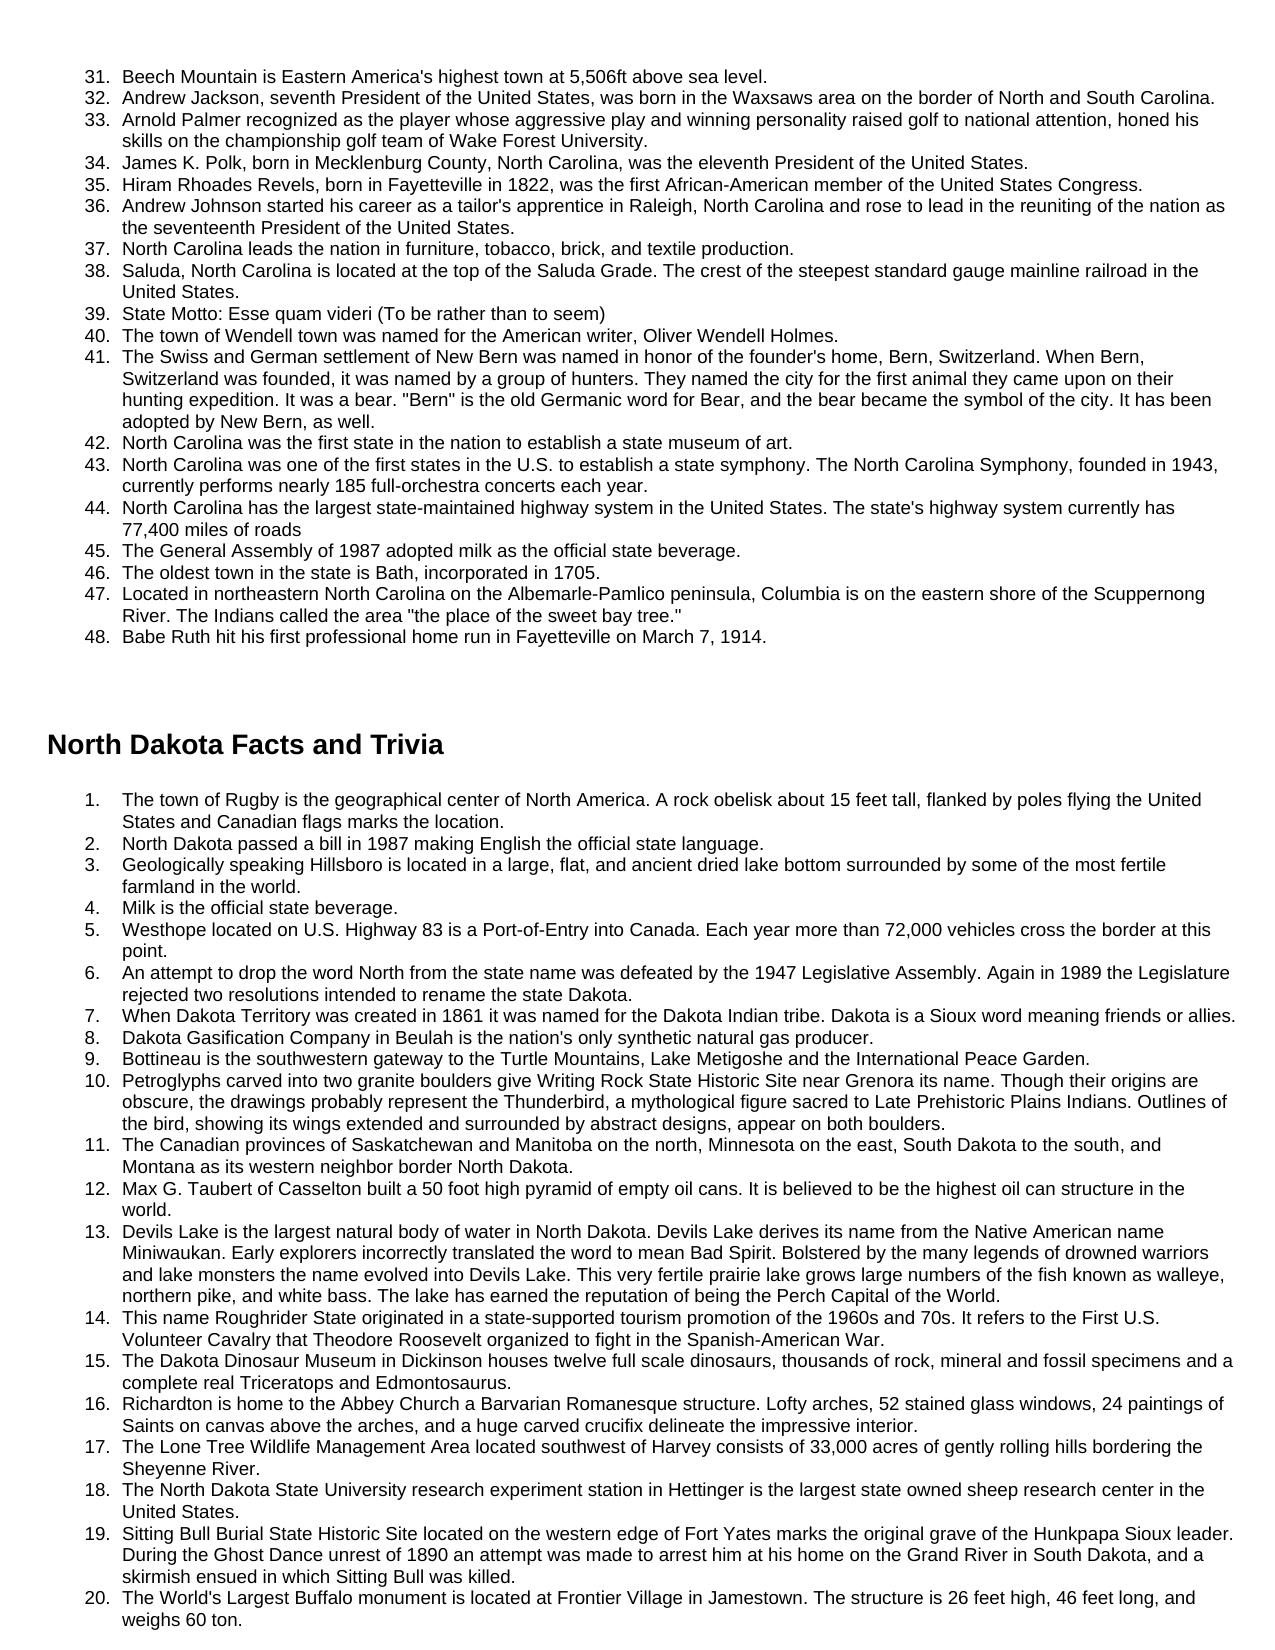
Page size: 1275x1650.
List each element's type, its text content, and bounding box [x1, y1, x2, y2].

list Max G. Taubert of Casselton built a 50 foot high pyramid of empty oil cans. It is believed to be the highest oil can structure in the world. [84, 1177, 1237, 1221]
list The Lone Tree Wildlife Management Area located southwest of Harvey consists of 33,000 acres of gently rolling hills bordering the Sheyenne River. [84, 1436, 1237, 1479]
list Petroglyphs carved into two granite boulders give Writing Rock State Historic Site near Grenora its name. Though their origins are obscure, the drawings probably represent the Thunderbird, a mythological figure sacred to Late Prehistoric Plains Indians. Outlines of the bird, showing its wings extended and surrounded by abstract designs, appear on both boulders. [84, 1069, 1237, 1134]
list North Carolina has the largest state-maintained highway system in the United States. The state's highway system currently has 77,400 miles of roads [84, 497, 1237, 540]
list James K. Polk, born in Mecklenburg County, North Carolina, was the eleventh President of the United States. [84, 152, 1237, 173]
list Richardton is home to the Abbey Church a Barvarian Romanesque structure. Lofty arches, 52 stained glass windows, 24 paintings of Saints on canvas above the arches, and a huge carved crucifix delineate the impressive interior. [84, 1393, 1237, 1436]
list Devils Lake is the largest natural body of water in North Dakota. Devils Lake derives its name from the Native American name Miniwaukan. Early explorers incorrectly translated the word to mean Bad Spirit. Bolstered by the many legends of drowned warriors and lake monsters the name evolved into Devils Lake. This very fertile prairie lake grows large numbers of the fish known as walleye, northern pike, and white bass. The lake has earned the reputation of being the Perch Capital of the World. [84, 1221, 1237, 1307]
list The Dakota Dinosaur Museum in Dickinson houses twelve full scale dinosaurs, thousands of rock, mineral and fossil specimens and a complete real Triceratops and Edmontosaurus. [84, 1350, 1237, 1393]
list Arnold Palmer recognized as the player whose aggressive play and winning personality raised golf to national attention, honed his skills on the championship golf team of Wake Forest University. [84, 109, 1237, 152]
list Saluda, North Carolina is located at the top of the Saluda Grade. The crest of the steepest standard gauge mainline railroad in the United States. [84, 260, 1237, 303]
text North Dakota Facts and Trivia [47, 728, 1237, 760]
list State Motto: Esse quam videri (To be rather than to seem) [84, 303, 1237, 324]
list An attempt to drop the word North from the state name was defeated by the 1947 Legislative Assembly. Again in 1989 the Legislature rejected two resolutions intended to rename the state Dakota. [84, 962, 1237, 1005]
list Milk is the official state beverage. [84, 897, 1237, 919]
list Babe Ruth hit his first professional home run in Fayetteville on March 7, 1914. [84, 626, 1237, 648]
list The town of Wendell town was named for the American writer, Oliver Wendell Holmes. [84, 324, 1237, 346]
list Hiram Rhoades Revels, born in Fayetteville in 1822, was the first African-American member of the United States Congress. [84, 173, 1237, 195]
list This name Roughrider State originated in a state-supported tourism promotion of the 1960s and 70s. It refers to the First U.S. Volunteer Cavalry that Theodore Roosevelt organized to fight in the Spanish-American War. [84, 1307, 1237, 1350]
list North Carolina was the first state in the nation to establish a state museum of art. [84, 432, 1237, 454]
list North Carolina leads the nation in furniture, tobacco, brick, and textile production. [84, 238, 1237, 260]
list The North Dakota State University research experiment station in Hettinger is the largest state owned sheep research center in the United States. [84, 1479, 1237, 1522]
list The Canadian provinces of Saskatchewan and Manitoba on the north, Minnesota on the east, South Dakota to the south, and Montana as its western neighbor border North Dakota. [84, 1134, 1237, 1177]
list Geologically speaking Hillsboro is located in a large, flat, and ancient dried lake bottom surrounded by some of the most fertile farmland in the world. [84, 854, 1237, 897]
list The General Assembly of 1987 adopted milk as the official state beverage. [84, 540, 1237, 562]
list Bottineau is the southwestern gateway to the Turtle Mountains, Lake Metigoshe and the International Peace Garden. [84, 1048, 1237, 1069]
list Westhope located on U.S. Highway 83 is a Port-of-Entry into Canada. Each year more than 72,000 vehicles cross the border at this point. [84, 919, 1237, 962]
list Sitting Bull Burial State Historic Site located on the western edge of Fort Yates marks the original grave of the Hunkpapa Sioux leader. During the Ghost Dance unrest of 1890 an attempt was made to arrest him at his home on the Grand River in South Dakota, and a skirmish ensued in which Sitting Bull was killed. [84, 1522, 1237, 1587]
list North Carolina was one of the first states in the U.S. to establish a state symphony. The North Carolina Symphony, founded in 1943, currently performs nearly 185 full-orchestra concerts each year. [84, 454, 1237, 497]
list When Dakota Territory was created in 1861 it was named for the Dakota Indian tribe. Dakota is a Sioux word meaning friends or allies. [84, 1005, 1237, 1026]
list North Dakota passed a bill in 1987 making English the official state language. [84, 832, 1237, 854]
list Dakota Gasification Company in Beulah is the nation's only synthetic natural gas producer. [84, 1026, 1237, 1048]
list Located in northeastern North Carolina on the Albemarle-Pamlico peninsula, Columbia is on the eastern shore of the Scuppernong River. The Indians called the area "the place of the sweet bay tree." [84, 583, 1237, 626]
list Andrew Jackson, seventh President of the United States, was born in the Waxsaws area on the border of North and South Carolina. [84, 87, 1237, 109]
list The oldest town in the state is Bath, incorporated in 1705. [84, 562, 1237, 583]
list Beech Mountain is Eastern America's highest town at 5,506ft above sea level. [84, 66, 1237, 87]
list The Swiss and German settlement of New Bern was named in honor of the founder's home, Bern, Switzerland. When Bern, Switzerland was founded, it was named by a group of hunters. They named the city for the first animal they came upon on their hunting expedition. It was a bear. "Bern" is the old Germanic word for Bear, and the bear became the symbol of the city. It has been adopted by New Bern, as well. [84, 346, 1237, 432]
list The World's Largest Buffalo monument is located at Frontier Village in Jamestown. The structure is 26 feet high, 46 feet long, and weighs 60 ton. [84, 1587, 1237, 1630]
list Andrew Johnson started his career as a tailor's apprentice in Raleigh, North Carolina and rose to lead in the reuniting of the nation as the seventeenth President of the United States. [84, 195, 1237, 238]
list The town of Rugby is the geographical center of North America. A rock obelisk about 15 feet tall, flanked by poles flying the United States and Canadian flags marks the location. [84, 789, 1237, 832]
